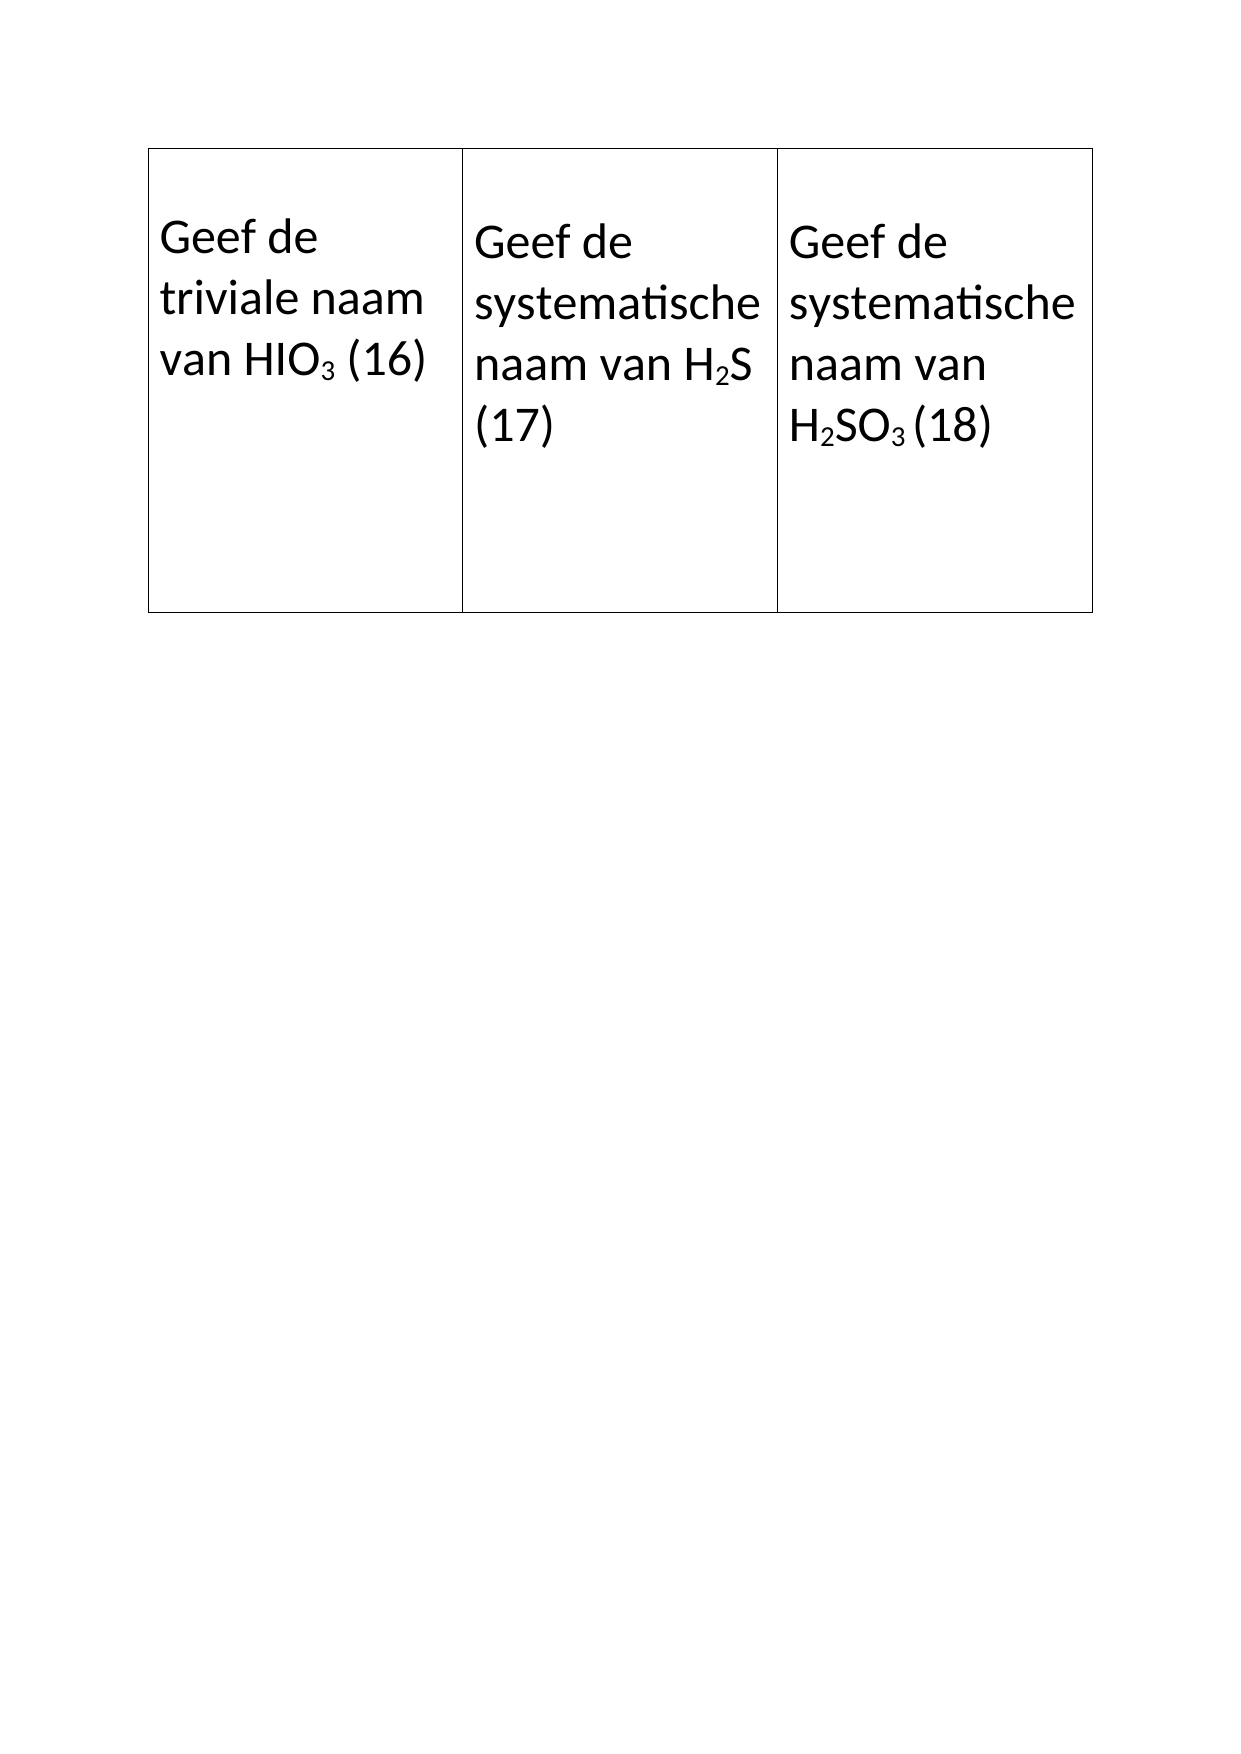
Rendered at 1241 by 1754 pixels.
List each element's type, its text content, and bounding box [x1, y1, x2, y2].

table_cell Geef de triviale naam van HIO3 (16) [149, 149, 462, 612]
table_cell Geef de systematische naam van H2S (17) [463, 149, 777, 612]
table_cell Geef de systematische naam van H2SO3 (18) [778, 149, 1092, 612]
